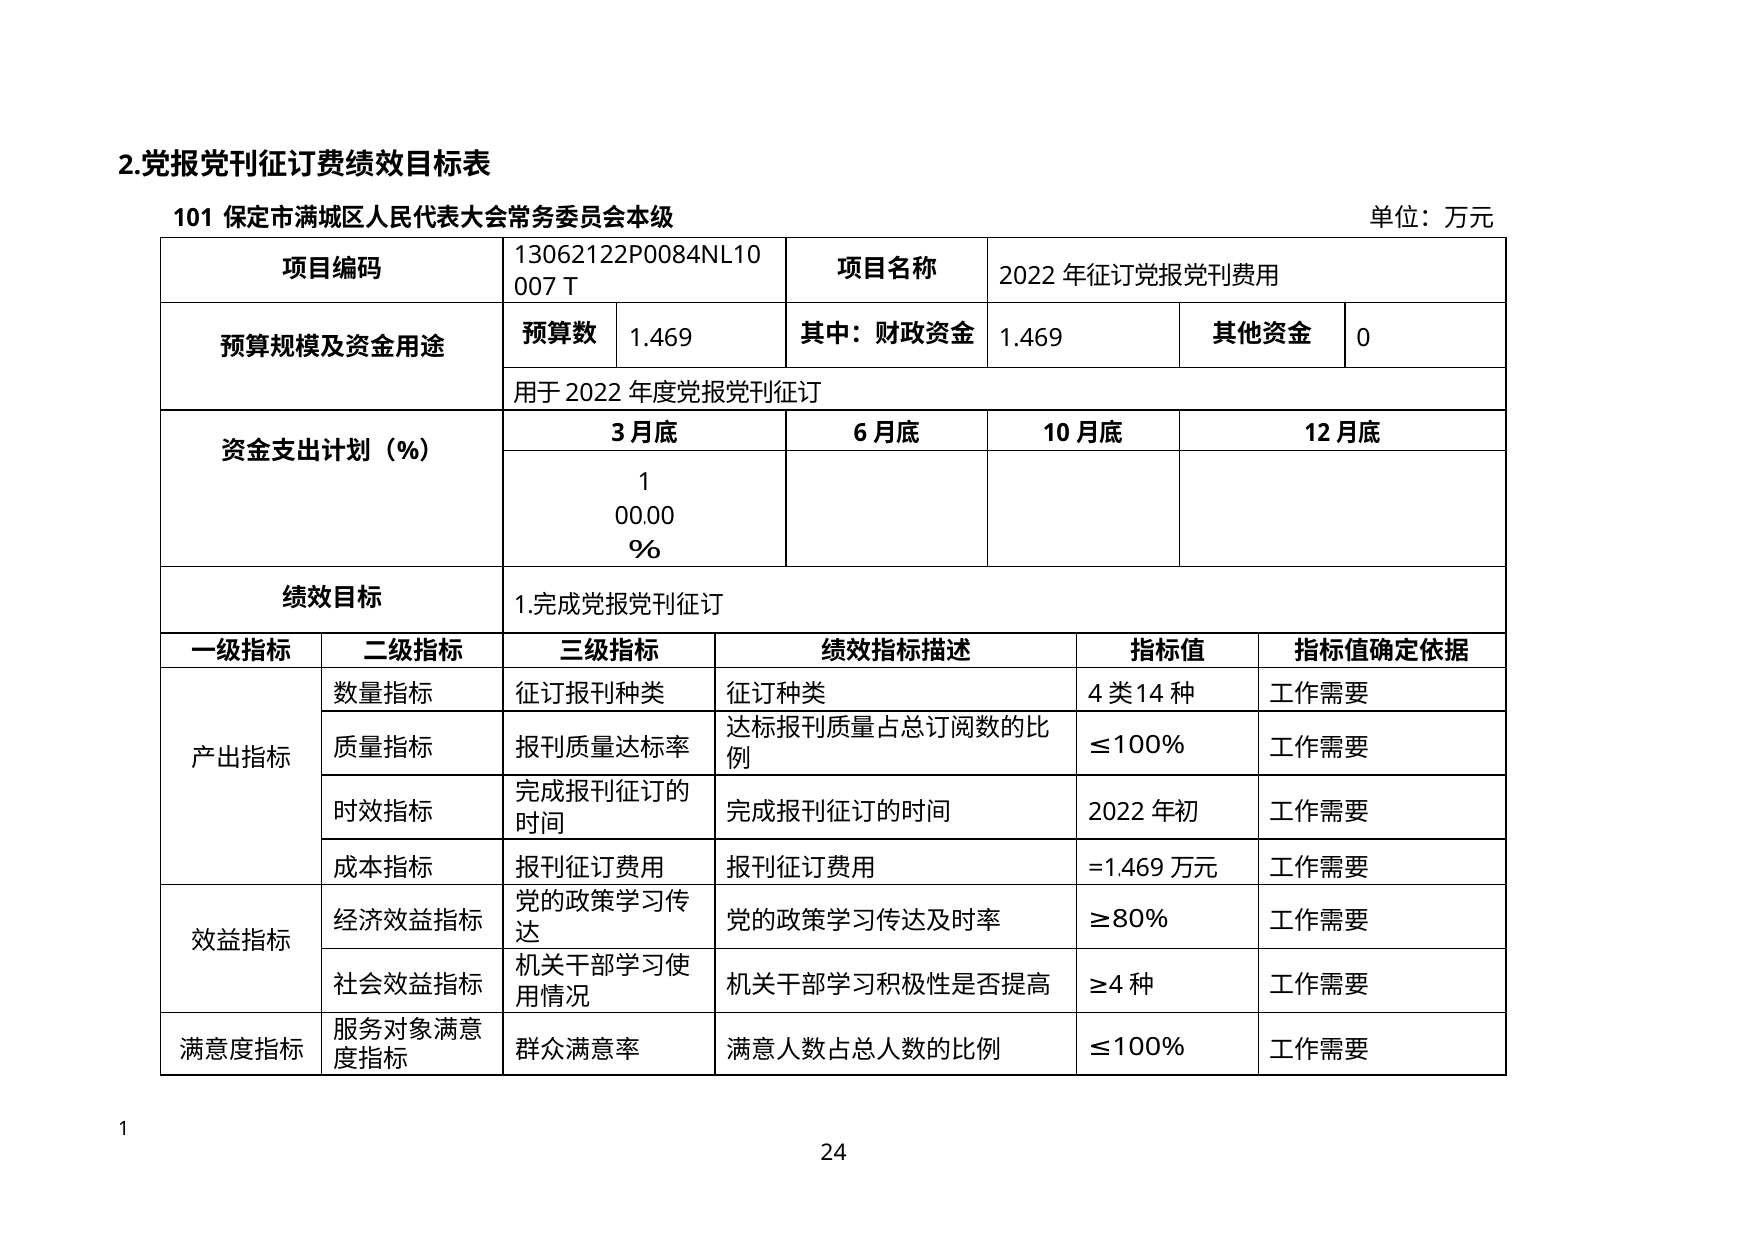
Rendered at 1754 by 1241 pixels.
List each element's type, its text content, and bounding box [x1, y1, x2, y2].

table_cell 达标报刊质量占总订阅数的比例 [716, 712, 1076, 774]
table_cell [988, 451, 1179, 566]
table_cell 党的政策学习传达及时率 [716, 885, 1076, 948]
table_header 101 保定市满城区人民代表大会常务委员会本级 单位：万元 [161, 192, 1505, 237]
table_cell 一级指标 [161, 634, 321, 667]
table_cell 时效指标 [322, 776, 502, 838]
table_cell 群众满意率 [504, 1013, 714, 1074]
table_cell 100.00% [504, 451, 785, 566]
table_cell 13062122P0084NL10007 T [504, 238, 785, 302]
table_cell 二级指标 [322, 634, 502, 667]
table_cell [787, 451, 987, 566]
table_cell 1.完成党报党刊征订 [504, 567, 1505, 632]
table_cell 征订种类 [716, 668, 1076, 710]
list 党报党刊征订费绩效目标表 [118, 134, 1593, 185]
table_cell 工作需要 [1259, 949, 1505, 1012]
table_cell 数量指标 [322, 668, 502, 710]
table_cell 6 月底 [787, 411, 987, 450]
table_cell 其中：财政资金 [787, 303, 987, 367]
table_cell 报刊征订费用 [504, 840, 714, 884]
table_cell 3 月底 [504, 411, 785, 450]
table_cell 4 类 14 种 [1077, 668, 1258, 710]
table_cell 2022 年初 [1077, 776, 1258, 838]
table_cell 三级指标 [504, 634, 714, 667]
table_cell 工作需要 [1259, 712, 1505, 774]
table_cell 经济效益指标 [322, 885, 502, 948]
table_cell 工作需要 [1259, 668, 1505, 710]
table_cell 资金支出计划（%） [161, 411, 502, 566]
table_cell 社会效益指标 [322, 949, 502, 1012]
table_cell 2022 年征订党报党刊费用 [988, 238, 1505, 302]
table_cell 工作需要 [1259, 885, 1505, 948]
table_cell 机关干部学习使用情况 [504, 949, 714, 1012]
table_cell 征订报刊种类 [504, 668, 714, 710]
table_cell 10 月底 [988, 411, 1179, 450]
table_cell ≤100% [1077, 1013, 1258, 1074]
table_cell 指标值确定依据 [1259, 634, 1505, 667]
table_cell =1.469 万元 [1077, 840, 1258, 884]
table_cell 工作需要 [1259, 840, 1505, 884]
table_cell 机关干部学习积极性是否提高 [716, 949, 1076, 1012]
table_cell 工作需要 [1259, 1013, 1505, 1074]
table_cell 报刊征订费用 [716, 840, 1076, 884]
table_cell 预算数 [504, 303, 616, 367]
table_cell 质量指标 [322, 712, 502, 774]
table_cell 服务对象满意 度指标 [322, 1013, 502, 1074]
table_cell 预算规模及资金用途 [161, 303, 502, 409]
table_cell 工作需要 [1259, 776, 1505, 838]
table_cell 满意人数占总人数的比例 [716, 1013, 1076, 1074]
table_cell 成本指标 [322, 840, 502, 884]
table_cell 党的政策学习传达 [504, 885, 714, 948]
table_cell 绩效目标 [161, 567, 502, 632]
table_cell 1.469 [988, 303, 1179, 367]
table_cell 效益指标 [161, 885, 321, 1012]
table_cell 项目编码 [161, 238, 502, 302]
table_cell 12 月底 [1180, 411, 1505, 450]
table_cell 项目名称 [787, 238, 987, 302]
table_cell ≥4 种 [1077, 949, 1258, 1012]
table_cell 满意度指标 [161, 1013, 321, 1074]
table_cell 完成报刊征订的时间 [716, 776, 1076, 838]
table_cell 1.469 [617, 303, 785, 367]
table_cell 报刊质量达标率 [504, 712, 714, 774]
table_cell 0 [1346, 303, 1505, 367]
table_cell ≤100% [1077, 712, 1258, 774]
table_cell 用于 2022 年度党报党刊征订 [504, 368, 1505, 409]
table_cell ≥80% [1077, 885, 1258, 948]
table_cell 完成报刊征订的时间 [504, 776, 714, 838]
table_cell [1180, 451, 1505, 566]
table_cell 指标值 [1077, 634, 1258, 667]
table_cell 产出指标 [161, 668, 321, 884]
table_cell 绩效指标描述 [716, 634, 1076, 667]
table_cell 其他资金 [1180, 303, 1344, 367]
